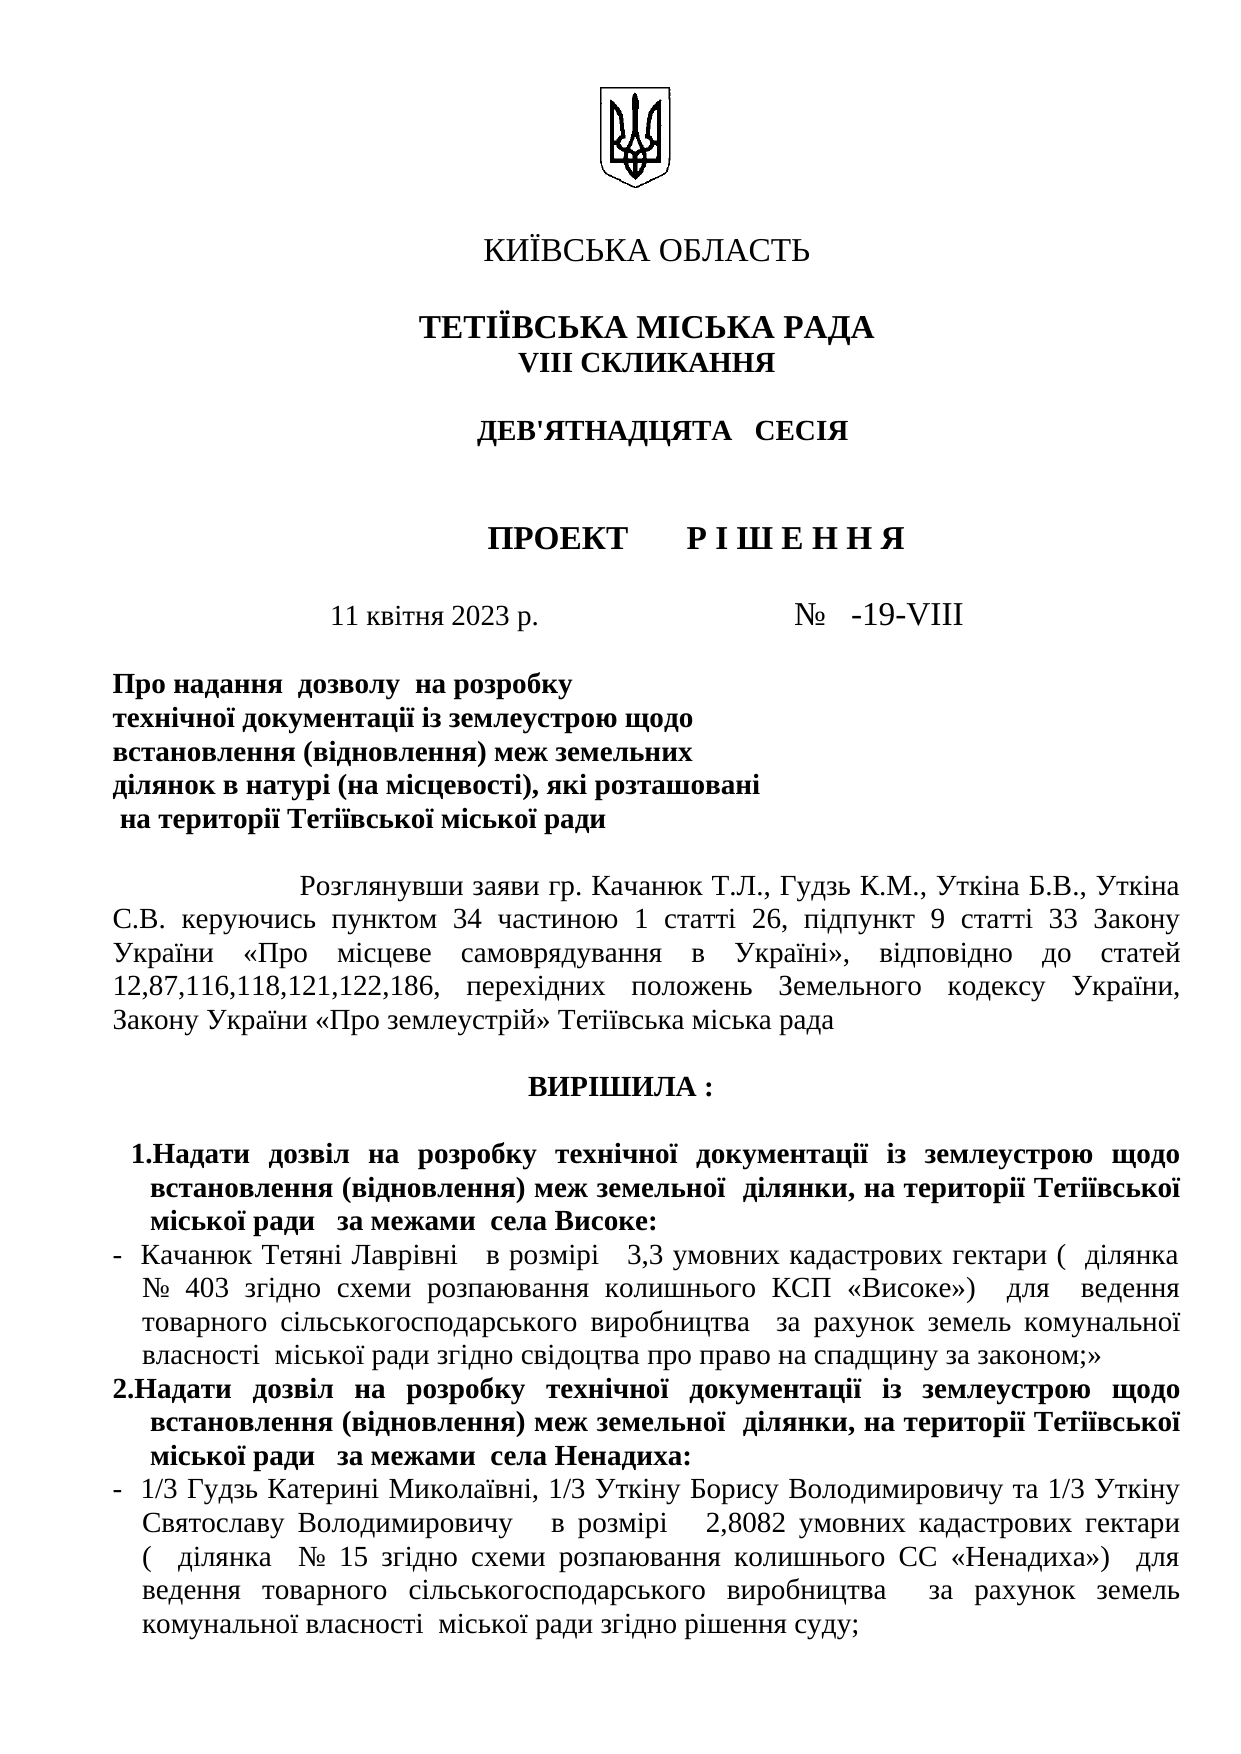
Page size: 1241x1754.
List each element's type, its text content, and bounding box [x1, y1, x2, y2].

text ПРОЕКТ Р І Ш Е Н Н Я [112, 518, 1181, 556]
text - Качанюк Тетяні Лаврівні в розмірі 3,3 умовних кадастрових гектари ( ділянка № 403 згідно схеми розпаювання колишнього КСП «Високе») для ведення товарного сільськогосподарського виробництва за рахунок земель комунальної власності міської ради згідно свідоцтва про право на спадщину за законом;» [112, 1237, 1181, 1371]
text Про надання дозволу на розробку [112, 667, 1181, 700]
text на території Тетіївської міської ради [112, 801, 1181, 834]
text ДЕВ'ЯТНАДЦЯТА СЕСІЯ [112, 413, 1181, 446]
text встановлення (відновлення) меж земельних [112, 734, 1181, 767]
text 2.Надати дозвіл на розробку технічної документації із землеустрою щодо встановлення (відновлення) меж земельної ділянки, на території Тетіївської міської ради за межами села Ненадиха: [112, 1371, 1181, 1472]
text Розглянувши заяви гр. Качанюк Т.Л., Гудзь К.М., Уткіна Б.В., Уткіна С.В. керуючись пунктом 34 частиною 1 статті 26, підпункт 9 статті 33 Закону України «Про місцеве самоврядування в Україні», відповідно до статей 12,87,116,118,121,122,186, перехідних положень Земельного кодексу України, Закону України «Про землеустрій» Тетіївська міська рада [112, 868, 1181, 1036]
text VІІІ СКЛИКАННЯ [112, 346, 1181, 379]
picture [599, 86, 671, 188]
text ТЕТІЇВСЬКА МІСЬКА РАДА [112, 307, 1181, 346]
text ВИРІШИЛА : [112, 1069, 1181, 1103]
text 11 квітня 2023 р. № -19-VIIІ [112, 556, 1181, 633]
text ділянок в натурі (на місцевості), які розташовані [112, 767, 1181, 801]
text технічної документації із землеустрою щодо [112, 700, 1181, 734]
text - 1/3 Гудзь Катерині Миколаївні, 1/3 Уткіну Борису Володимировичу та 1/3 Уткіну Святославу Володимировичу в розмірі 2,8082 умовних кадастрових гектари ( ділянка № 15 згідно схеми розпаювання колишнього СС «Ненадиха») для ведення товарного сільськогосподарського виробництва за рахунок земель комунальної власності міської ради згідно рішення суду; [112, 1472, 1181, 1639]
text КИЇВСЬКА ОБЛАСТЬ [112, 231, 1181, 269]
text 1.Надати дозвіл на розробку технічної документації із землеустрою щодо встановлення (відновлення) меж земельної ділянки, на території Тетіївської міської ради за межами села Високе: [112, 1136, 1181, 1237]
